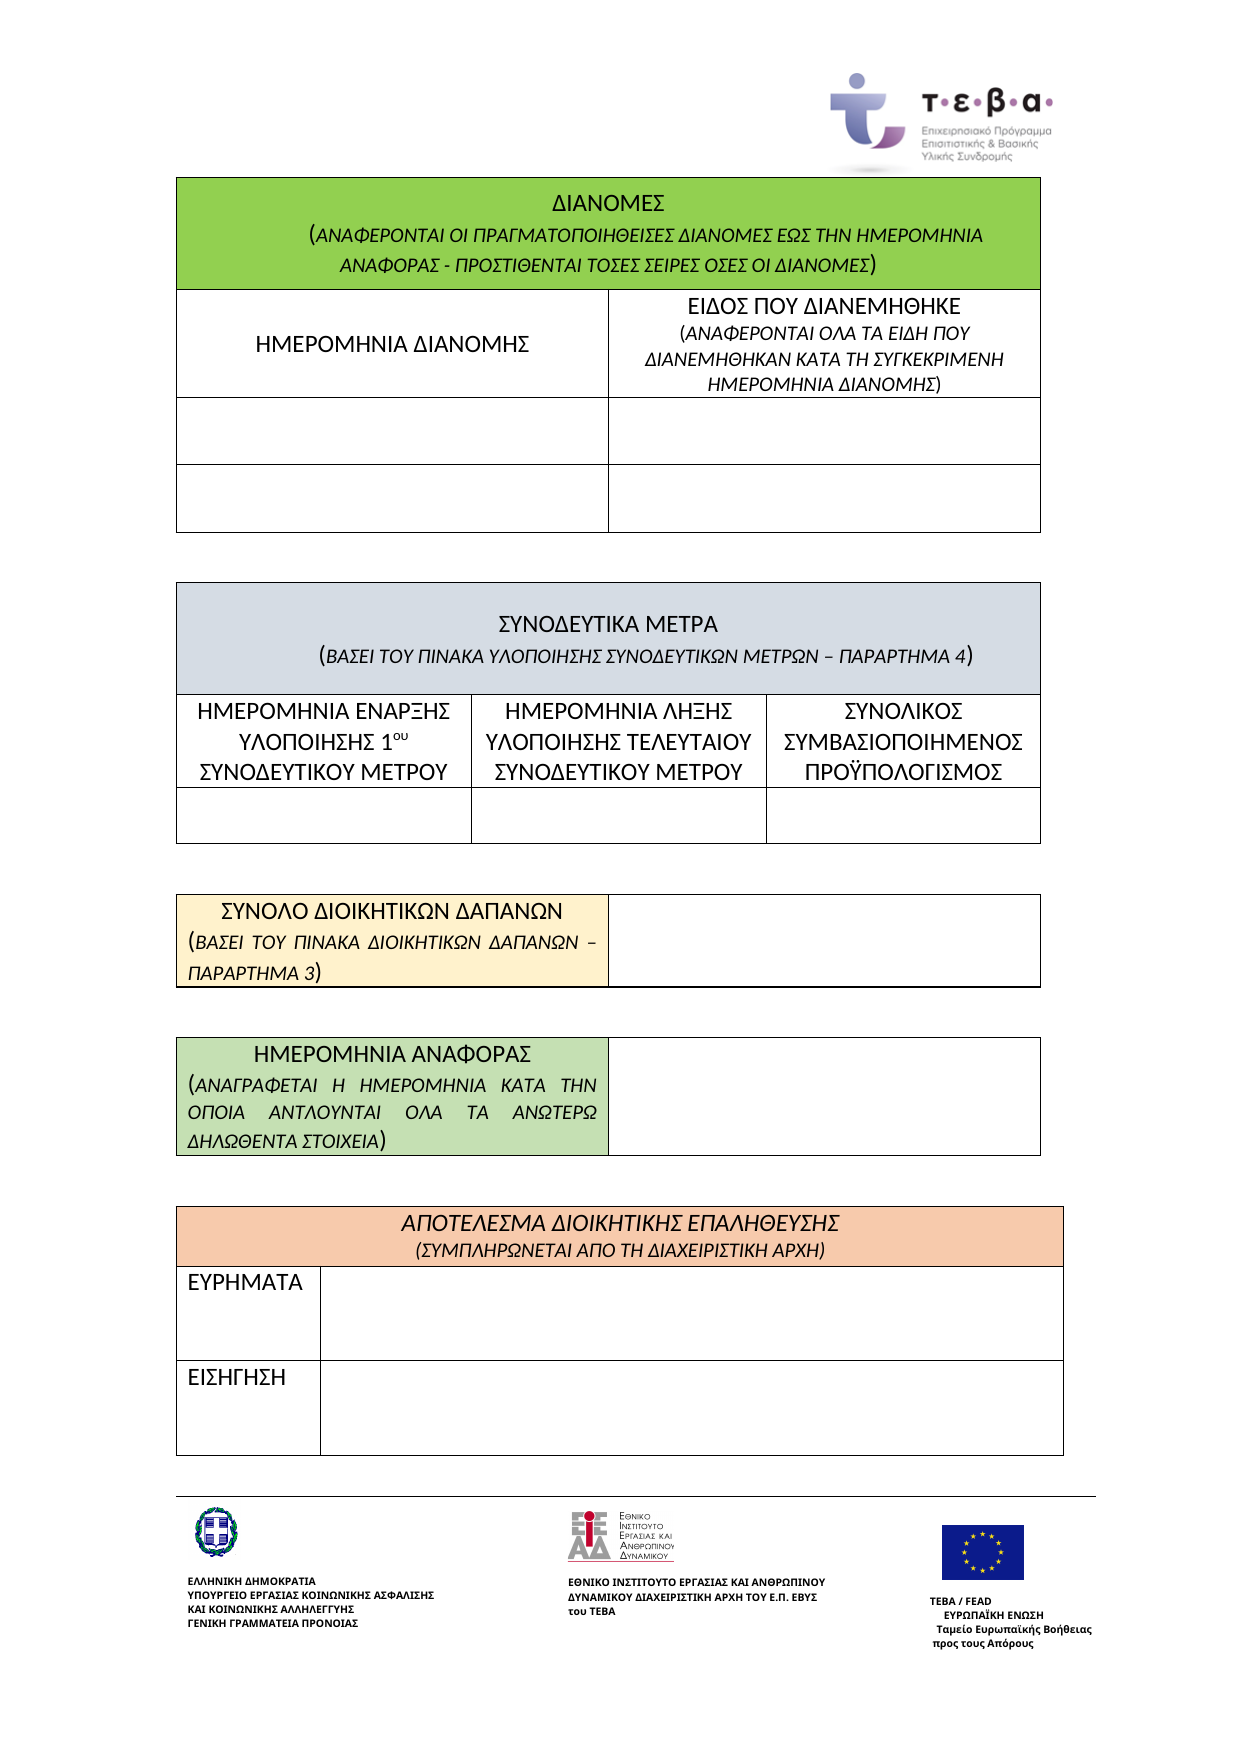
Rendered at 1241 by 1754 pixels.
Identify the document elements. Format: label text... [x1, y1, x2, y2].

table_cell [177, 398, 608, 464]
table_cell [472, 788, 766, 843]
picture [187, 1497, 241, 1560]
table_cell ΗΜΕΡΟΜΗΝΙΑ ΛΗΞΗΣ ΥΛΟΠΟΙΗΣΗΣ ΤΕΛΕΥΤΑΙΟΥ ΣΥΝΟΔΕΥΤΙΚΟΥ ΜΕΤΡΟΥ [472, 695, 766, 787]
table_cell ΕΙΣΗΓΗΣΗ [177, 1361, 320, 1454]
picture [824, 73, 1053, 177]
table_cell [177, 465, 608, 532]
table_header ΑΠΟΤΕΛΕΣΜΑ ΔΙΟΙΚΗΤΙΚΗΣ ΕΠΑΛΗΘΕΥΣΗΣ (ΣΥΜΠΛΗΡΩΝΕΤΑΙ ΑΠΟ ΤΗ ΔΙΑΧΕΙΡΙΣΤΙΚΗ ΑΡΧΗ) [177, 1207, 1063, 1266]
table_header [609, 1038, 1040, 1155]
table_cell ΗΜΕΡΟΜΗΝΙΑ ΕΝΑΡΞΗΣ ΥΛΟΠΟΙΗΣΗΣ 1ου ΣΥΝΟΔΕΥΤΙΚΟΥ ΜΕΤΡΟΥ [177, 695, 471, 787]
picture [567, 1511, 674, 1562]
table_header ΣΥΝΟΔΕΥΤΙΚΑ ΜΕΤΡΑ (ΒΑΣΕΙ ΤΟΥ ΠΙΝΑΚΑ ΥΛΟΠΟΙΗΣΗΣ ΣΥΝΟΔΕΥΤΙΚΩΝ ΜΕΤΡΩΝ – ΠΑΡΑΡΤΗΜΑ 4) [177, 583, 1040, 694]
table_cell [321, 1267, 1063, 1360]
table_cell [609, 398, 1040, 464]
table_cell [321, 1361, 1063, 1454]
table_header ΣΥΝΟΛΟ ΔΙΟΙΚΗΤΙΚΩΝ ΔΑΠΑΝΩΝ (ΒΑΣΕΙ ΤΟΥ ΠΙΝΑΚΑ ΔΙΟΙΚΗΤΙΚΩΝ ΔΑΠΑΝΩΝ – ΠΑΡΑΡΤΗΜΑ 3) [177, 895, 608, 986]
picture [942, 1525, 1024, 1580]
table_cell [177, 788, 471, 843]
table_cell ΣΥΝΟΛΙΚΟΣ ΣΥΜΒΑΣΙΟΠΟΙΗΜΕΝΟΣ ΠΡΟΫΠΟΛΟΓΙΣΜΟΣ [767, 695, 1040, 787]
table_header ΗΜΕΡΟΜΗΝΙΑ ΑΝΑΦΟΡΑΣ (ΑΝΑΓΡΑΦΕΤΑΙ Η ΗΜΕΡΟΜΗΝΙΑ ΚΑΤΑ ΤΗΝ ΟΠΟΙΑ ΑΝΤΛΟΥΝΤΑΙ ΟΛΑ ΤΑ ΑΝΩΤΕΡΩ ΔΗΛΩΘΕΝΤΑ ΣΤΟΙΧΕΙΑ) [177, 1038, 608, 1155]
table_cell ΕΙΔΟΣ ΠΟΥ ΔΙΑΝΕΜΗΘΗΚΕ (ΑΝΑΦΕΡΟΝΤΑΙ ΟΛΑ ΤΑ ΕΙΔΗ ΠΟΥ ΔΙΑΝΕΜΗΘΗΚΑΝ ΚΑΤΑ ΤΗ ΣΥΓΚΕΚΡΙΜΕΝΗ ΗΜΕΡΟΜΗΝΙΑ ΔΙΑΝΟΜΗΣ) [609, 290, 1040, 397]
table_header ΔΙΑΝΟΜΕΣ (ΑΝΑΦΕΡΟΝΤΑΙ ΟΙ ΠΡΑΓΜΑΤΟΠΟΙΗΘΕΙΣΕΣ ΔΙΑΝΟΜΕΣ ΕΩΣ ΤΗΝ ΗΜΕΡΟΜΗΝΙΑ ΑΝΑΦΟΡΑΣ - ΠΡΟΣΤΙΘΕΝΤΑΙ ΤΟΣΕΣ ΣΕΙΡΕΣ ΟΣΕΣ ΟΙ ΔΙΑΝΟΜΕΣ) [177, 178, 1040, 289]
table_header [609, 895, 1040, 986]
table_cell [609, 465, 1040, 532]
table_cell [767, 788, 1040, 843]
table_cell ΕΥΡΗΜΑΤΑ [177, 1267, 320, 1360]
table_cell ΗΜΕΡΟΜΗΝΙΑ ΔΙΑΝΟΜΗΣ [177, 290, 608, 397]
